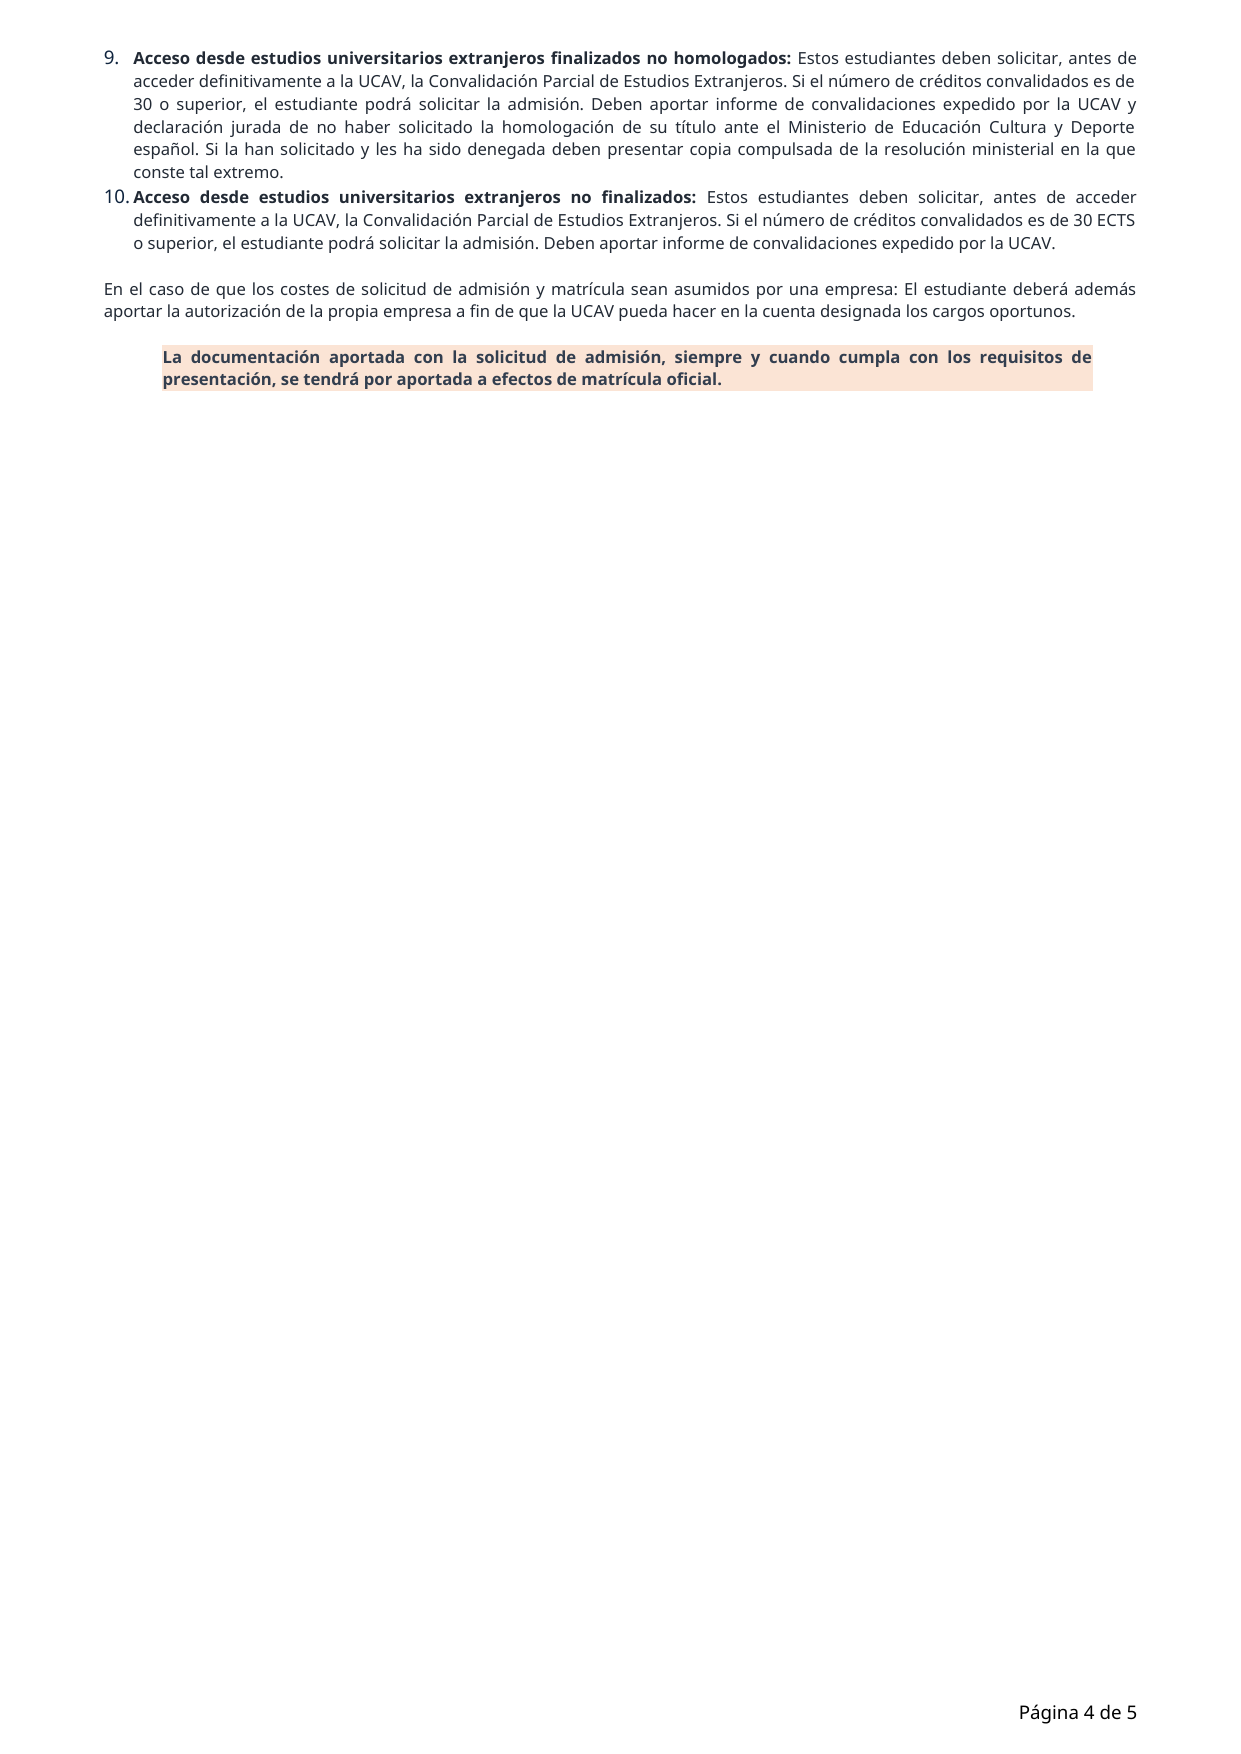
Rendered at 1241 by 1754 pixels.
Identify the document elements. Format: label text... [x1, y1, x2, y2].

text La documentación aportada con la solicitud de admisión, siempre y cuando cumpla con los requisitos de presentación, se tendrá por aportada a efectos de matrícula oficial. [162, 345, 1093, 391]
list Acceso desde estudios universitarios extranjeros no finalizados: Estos estudiantes deben solicitar, antes de acceder definitivamente a la UCAV, la Convalidación Parcial de Estudios Extranjeros. Si el número de créditos convalidados es de 30 ECTS o superior, el estudiante podrá solicitar la admisión. Deben aportar informe de convalidaciones expedido por la UCAV. [103, 183, 1137, 254]
text En el caso de que los costes de solicitud de admisión y matrícula sean asumidos por una empresa: El estudiante deberá además aportar la autorización de la propia empresa a fin de que la UCAV pueda hacer en la cuenta designada los cargos oportunos. [103, 277, 1137, 322]
list Acceso desde estudios universitarios extranjeros finalizados no homologados: Estos estudiantes deben solicitar, antes de acceder definitivamente a la UCAV, la Convalidación Parcial de Estudios Extranjeros. Si el número de créditos convalidados es de 30 o superior, el estudiante podrá solicitar la admisión. Deben aportar informe de convalidaciones expedido por la UCAV y declaración jurada de no haber solicitado la homologación de su título ante el Ministerio de Educación Cultura y Deporte español. Si la han solicitado y les ha sido denegada deben presentar copia compulsada de la resolución ministerial en la que conste tal extremo. [103, 44, 1137, 183]
